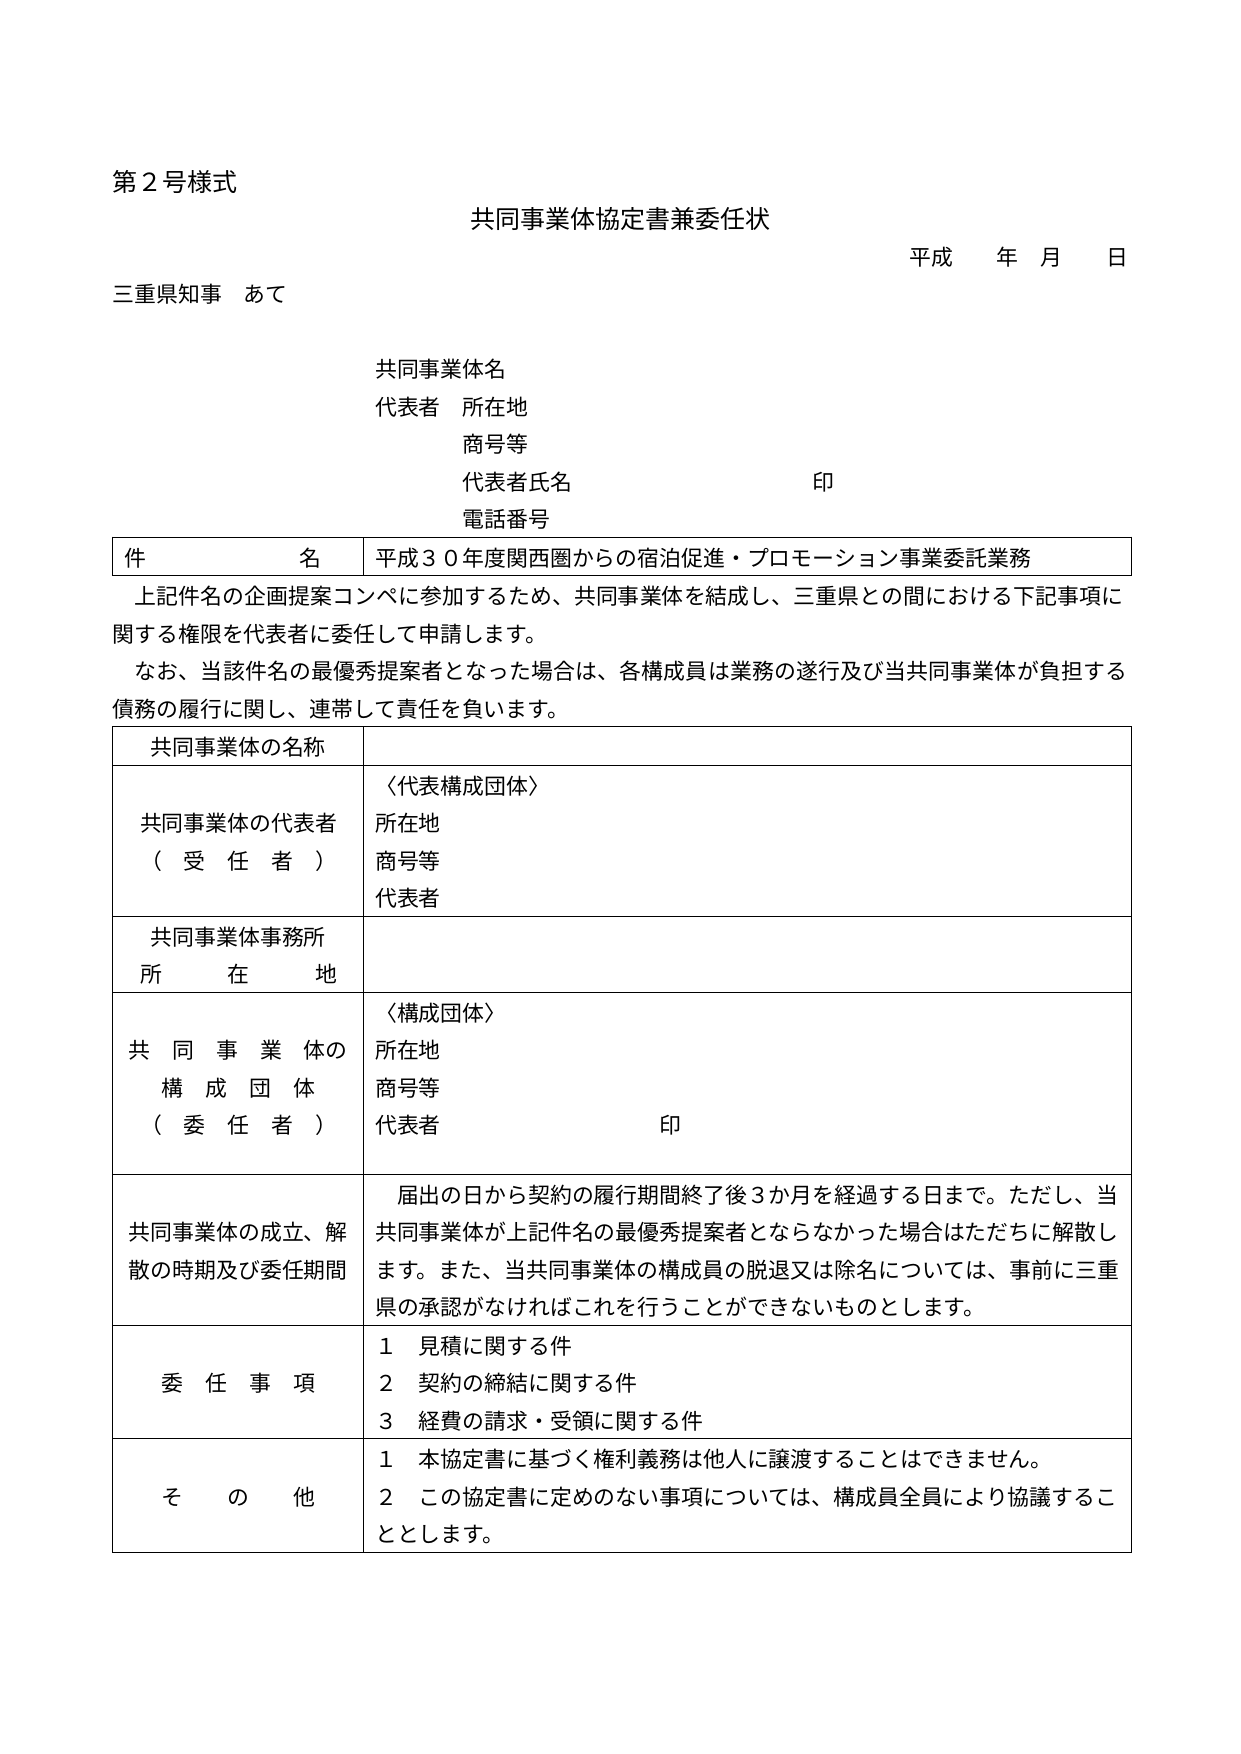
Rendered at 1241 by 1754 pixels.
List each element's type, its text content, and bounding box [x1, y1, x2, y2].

text 商号等 [112, 424, 1128, 462]
table_cell １ 本協定書に基づく権利義務は他人に譲渡することはできません。 ２ この協定書に定めのない事項については、構成員全員により協議することとします。 [364, 1439, 1131, 1552]
text 三重県知事 あて [112, 274, 1128, 312]
table_cell 〈構成団体〉 所在地 商号等 代表者 印 [364, 993, 1131, 1174]
table_cell １ 見積に関する件 ２ 契約の締結に関する件 ３ 経費の請求・受領に関する件 [364, 1326, 1131, 1438]
text 共同事業体名 [112, 349, 1128, 387]
table_cell 共同事業体の成立、解散の時期及び委任期間 [113, 1175, 363, 1325]
table_cell 共同事業体の代表者 （ 受 任 者 ） [113, 766, 363, 916]
text 代表者 所在地 [112, 387, 1128, 424]
table_cell [364, 917, 1131, 992]
text なお、当該件名の最優秀提案者となった場合は、各構成員は業務の遂行及び当共同事業体が負担する債務の履行に関し、連帯して責任を負います。 [112, 651, 1128, 726]
table_cell 共同事業体事務所 所 在 地 [113, 917, 363, 992]
table_cell 〈代表構成団体〉 所在地 商号等 代表者 [364, 766, 1131, 916]
text 上記件名の企画提案コンペに参加するため、共同事業体を結成し、三重県との間における下記事項に関する権限を代表者に委任して申請します。 [112, 576, 1128, 651]
text 平成 年 月 日 [112, 237, 1128, 274]
text 電話番号 [112, 499, 1128, 537]
table_header 件 名 [113, 538, 363, 575]
text 第２号様式 [112, 162, 1128, 199]
table_header [364, 727, 1131, 765]
text 共同事業体協定書兼委任状 [112, 199, 1128, 237]
table_cell 届出の日から契約の履行期間終了後３か月を経過する日まで。ただし、当共同事業体が上記件名の最優秀提案者とならなかった場合はただちに解散します。また、当共同事業体の構成員の脱退又は除名については、事前に三重県の承認がなければこれを行うことができないものとします。 [364, 1175, 1131, 1325]
table_cell 共 同 事 業 体の 構 成 団 体 （ 委 任 者 ） [113, 993, 363, 1174]
text 代表者氏名 印 [112, 462, 1128, 499]
table_header 平成３０年度関西圏からの宿泊促進・プロモーション事業委託業務 [364, 538, 1131, 575]
table_header 共同事業体の名称 [113, 727, 363, 765]
table_cell 委 任 事 項 [113, 1326, 363, 1438]
table_cell そ の 他 [113, 1439, 363, 1552]
